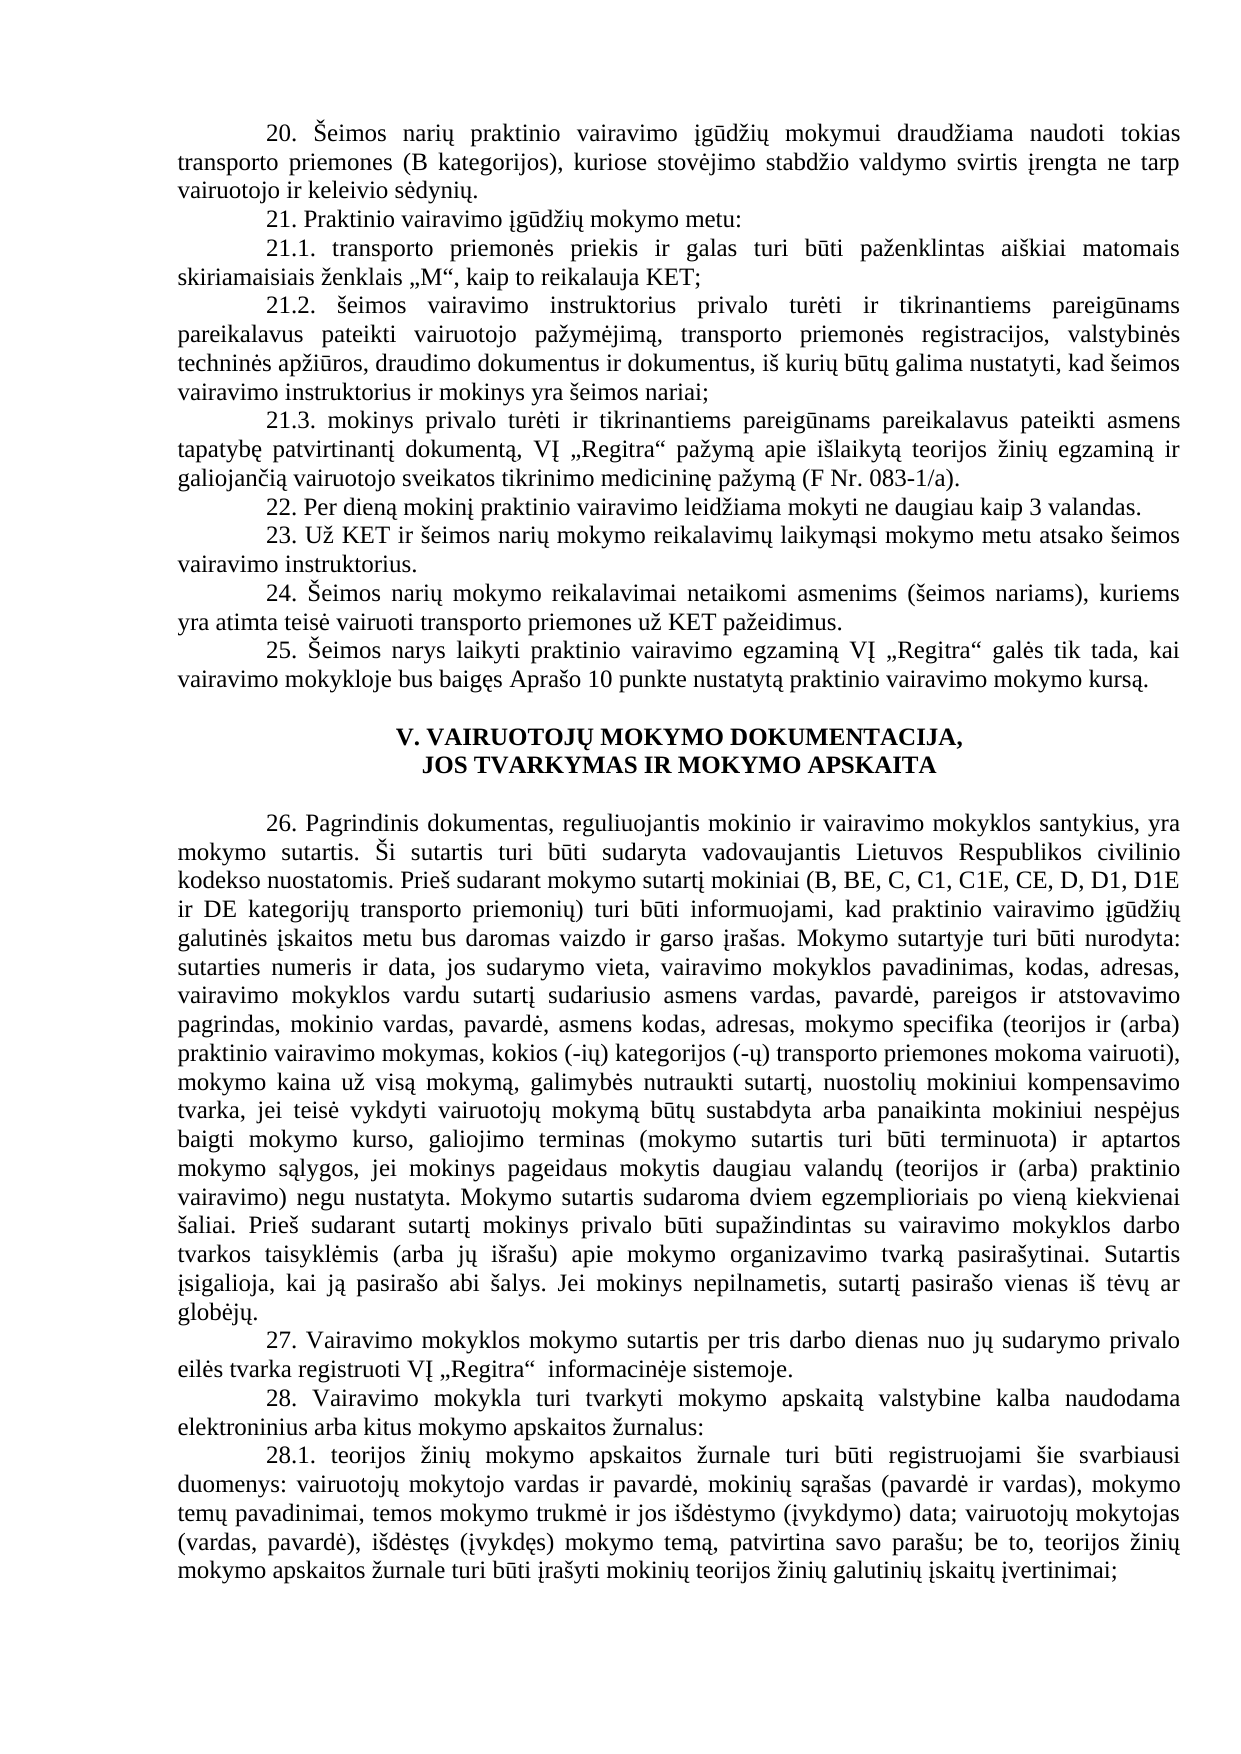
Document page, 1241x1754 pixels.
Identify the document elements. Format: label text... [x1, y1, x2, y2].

text 27. Vairavimo mokyklos mokymo sutartis per tris darbo dienas nuo jų sudarymo privalo eilės tvarka registruoti VĮ „Regitra“ informacinėje sistemoje. [177, 1326, 1181, 1383]
text 23. Už KET ir šeimos narių mokymo reikalavimų laikymąsi mokymo metu atsako šeimos vairavimo instruktorius. [177, 521, 1181, 578]
text 22. Per dieną mokinį praktinio vairavimo leidžiama mokyti ne daugiau kaip 3 valandas. [177, 492, 1181, 521]
text 26. Pagrindinis dokumentas, reguliuojantis mokinio ir vairavimo mokyklos santykius, yra mokymo sutartis. Ši sutartis turi būti sudaryta vadovaujantis Lietuvos Respublikos civilinio kodekso nuostatomis. Prieš sudarant mokymo sutartį mokiniai (B, BE, C, C1, C1E, CE, D, D1, D1E ir DE kategorijų transporto priemonių) turi būti informuojami, kad praktinio vairavimo įgūdžių galutinės įskaitos metu bus daromas vaizdo ir garso įrašas. Mokymo sutartyje turi būti nurodyta: sutarties numeris ir data, jos sudarymo vieta, vairavimo mokyklos pavadinimas, kodas, adresas, vairavimo mokyklos vardu sutartį sudariusio asmens vardas, pavardė, pareigos ir atstovavimo pagrindas, mokinio vardas, pavardė, asmens kodas, adresas, mokymo specifika (teorijos ir (arba) praktinio vairavimo mokymas, kokios (-ių) kategorijos (-ų) transporto priemones mokoma vairuoti), mokymo kaina už visą mokymą, galimybės nutraukti sutartį, nuostolių mokiniui kompensavimo tvarka, jei teisė vykdyti vairuotojų mokymą būtų sustabdyta arba panaikinta mokiniui nespėjus baigti mokymo kurso, galiojimo terminas (mokymo sutartis turi būti terminuota) ir aptartos mokymo sąlygos, jei mokinys pageidaus mokytis daugiau valandų (teorijos ir (arba) praktinio vairavimo) negu nustatyta. Mokymo sutartis sudaroma dviem egzemplioriais po vieną kiekvienai šaliai. Prieš sudarant sutartį mokinys privalo būti supažindintas su vairavimo mokyklos darbo tvarkos taisyklėmis (arba jų išrašu) apie mokymo organizavimo tvarką pasirašytinai. Sutartis įsigalioja, kai ją pasirašo abi šalys. Jei mokinys nepilnametis, sutartį pasirašo vienas iš tėvų ar globėjų. [177, 808, 1181, 1326]
text JOS TVARKYMAS IR MOKYMO APSKAITA [177, 751, 1181, 779]
text 21.3. mokinys privalo turėti ir tikrinantiems pareigūnams pareikalavus pateikti asmens tapatybę patvirtinantį dokumentą, VĮ „Regitra“ pažymą apie išlaikytą teorijos žinių egzaminą ir galiojančią vairuotojo sveikatos tikrinimo medicininę pažymą (F Nr. 083-1/a). [177, 406, 1181, 492]
text V. VAIRUOTOJŲ MOKYMO DOKUMENTACIJA, [177, 722, 1181, 751]
text 20. Šeimos narių praktinio vairavimo įgūdžių mokymui draudžiama naudoti tokias transporto priemones (B kategorijos), kuriose stovėjimo stabdžio valdymo svirtis įrengta ne tarp vairuotojo ir keleivio sėdynių. [177, 118, 1181, 204]
text 25. Šeimos narys laikyti praktinio vairavimo egzaminą VĮ „Regitra“ galės tik tada, kai vairavimo mokykloje bus baigęs Aprašo 10 punkte nustatytą praktinio vairavimo mokymo kursą. [177, 636, 1181, 693]
text 21.2. šeimos vairavimo instruktorius privalo turėti ir tikrinantiems pareigūnams pareikalavus pateikti vairuotojo pažymėjimą, transporto priemonės registracijos, valstybinės techninės apžiūros, draudimo dokumentus ir dokumentus, iš kurių būtų galima nustatyti, kad šeimos vairavimo instruktorius ir mokinys yra šeimos nariai; [177, 291, 1181, 406]
text 28.1. teorijos žinių mokymo apskaitos žurnale turi būti registruojami šie svarbiausi duomenys: vairuotojų mokytojo vardas ir pavardė, mokinių sąrašas (pavardė ir vardas), mokymo temų pavadinimai, temos mokymo trukmė ir jos išdėstymo (įvykdymo) data; vairuotojų mokytojas (vardas, pavardė), išdėstęs (įvykdęs) mokymo temą, patvirtina savo parašu; be to, teorijos žinių mokymo apskaitos žurnale turi būti įrašyti mokinių teorijos žinių galutinių įskaitų įvertinimai; [177, 1441, 1181, 1584]
text 28. Vairavimo mokykla turi tvarkyti mokymo apskaitą valstybine kalba naudodama elektroninius arba kitus mokymo apskaitos žurnalus: [177, 1383, 1181, 1441]
text 24. Šeimos narių mokymo reikalavimai netaikomi asmenims (šeimos nariams), kuriems yra atimta teisė vairuoti transporto priemones už KET pažeidimus. [177, 578, 1181, 636]
text 21. Praktinio vairavimo įgūdžių mokymo metu: [177, 204, 1181, 233]
text 21.1. transporto priemonės priekis ir galas turi būti paženklintas aiškiai matomais skiriamaisiais ženklais „M“, kaip to reikalauja KET; [177, 233, 1181, 291]
